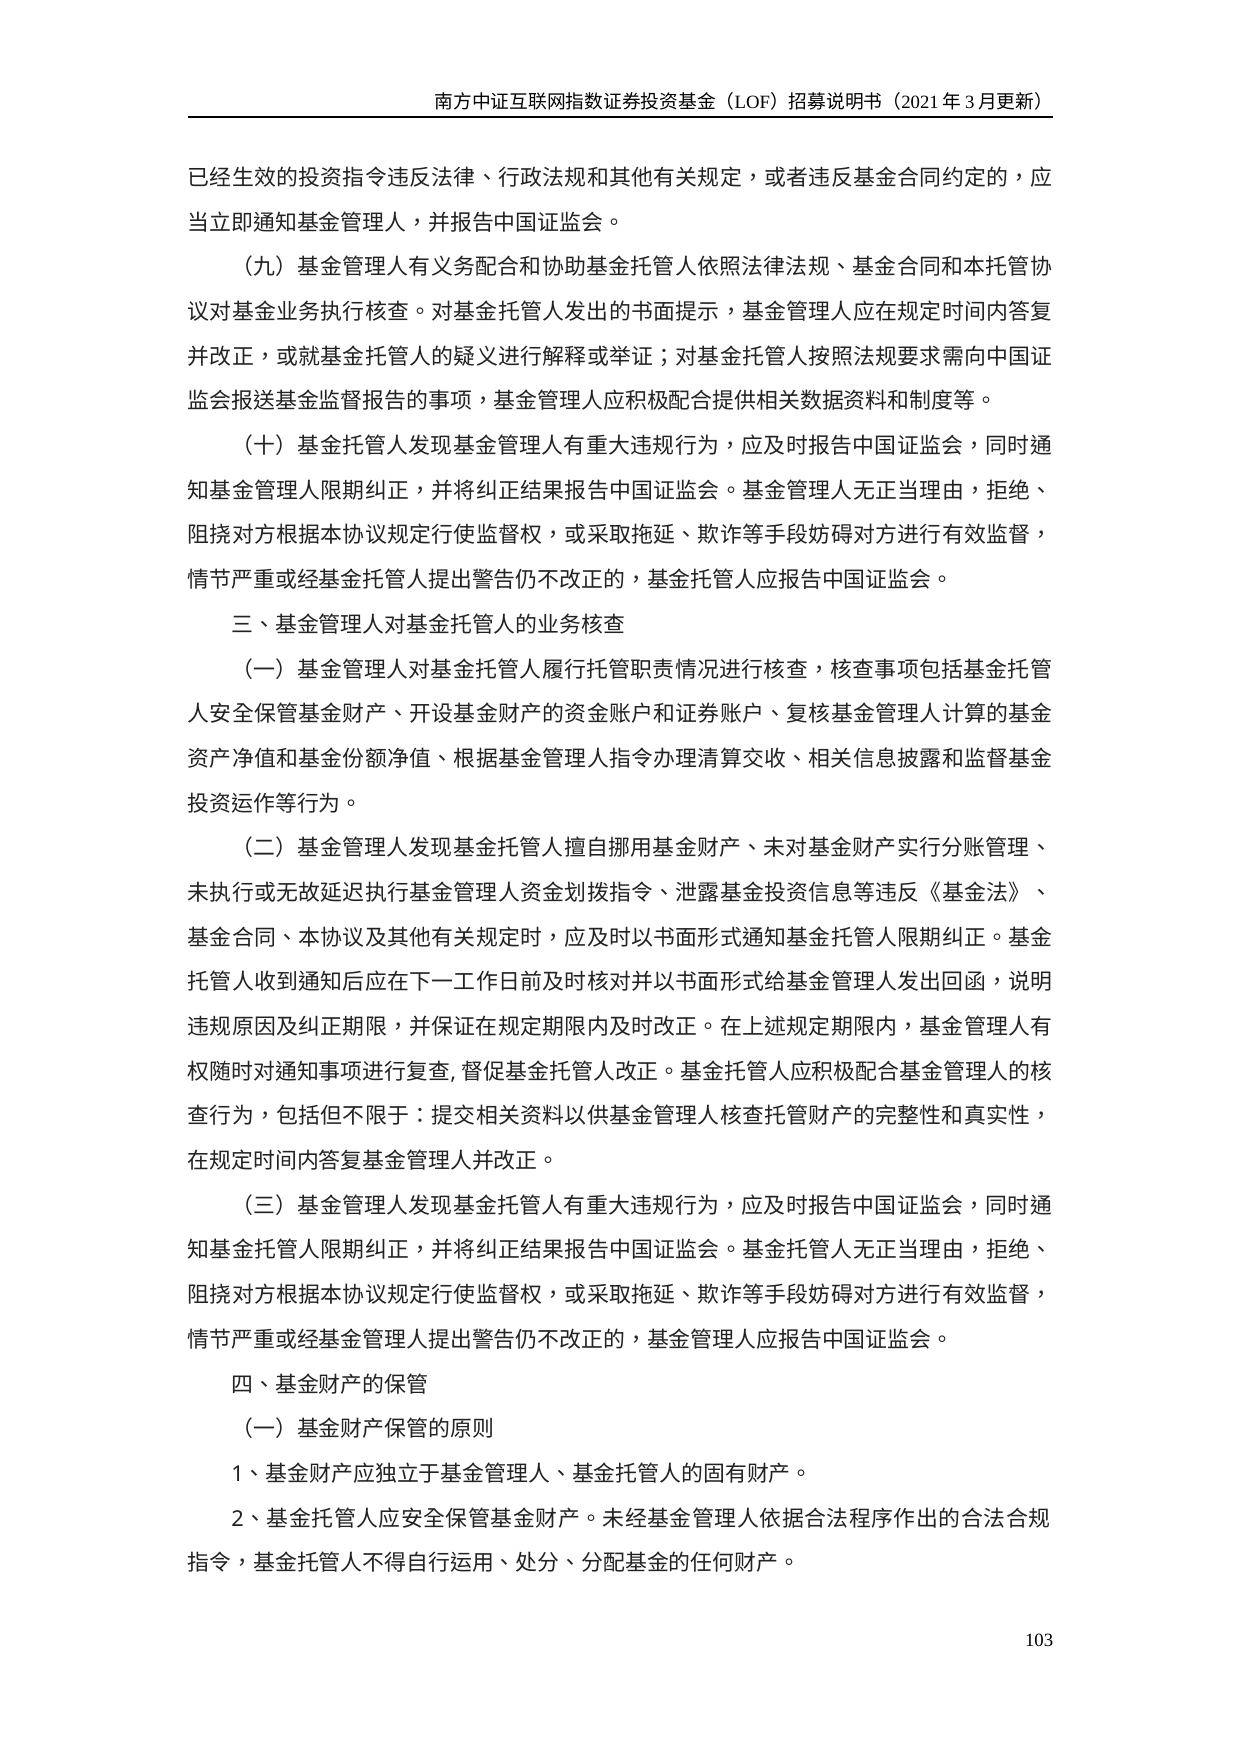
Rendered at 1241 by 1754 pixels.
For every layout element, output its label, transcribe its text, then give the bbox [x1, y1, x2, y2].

text （二）基金管理人发现基金托管人擅自挪用基金财产、未对基金财产实行分账管理、未执行或无故延迟执行基金管理人资金划拨指令、泄露基金投资信息等违反《基金法》、基金合同、本协议及其他有关规定时，应及时以书面形式通知基金托管人限期纠正。基金托管人收到通知后应在下一工作日前及时核对并以书面形式给基金管理人发出回函，说明违规原因及纠正期限，并保证在规定期限内及时改正。在上述规定期限内，基金管理人有权随时对通知事项进行复查, 督促基金托管人改正。基金托管人应积极配合基金管理人的核查行为，包括但不限于：提交相关资料以供基金管理人核查托管财产的完整性和真实性，在规定时间内答复基金管理人并改正。 [187, 832, 1053, 1175]
text 四、基金财产的保管 [187, 1368, 1053, 1398]
text 1、基金财产应独立于基金管理人、基金托管人的固有财产。 [187, 1458, 1053, 1488]
text （三）基金管理人发现基金托管人有重大违规行为，应及时报告中国证监会，同时通知基金托管人限期纠正，并将纠正结果报告中国证监会。基金托管人无正当理由，拒绝、阻挠对方根据本协议规定行使监督权，或采取拖延、欺诈等手段妨碍对方进行有效监督，情节严重或经基金管理人提出警告仍不改正的，基金管理人应报告中国证监会。 [187, 1190, 1053, 1354]
text 2、基金托管人应安全保管基金财产。未经基金管理人依据合法程序作出的合法合规指令，基金托管人不得自行运用、处分、分配基金的任何财产。 [187, 1503, 1053, 1577]
text （一）基金财产保管的原则 [187, 1413, 1053, 1443]
text （一）基金管理人对基金托管人履行托管职责情况进行核查，核查事项包括基金托管人安全保管基金财产、开设基金财产的资金账户和证券账户、复核基金管理人计算的基金资产净值和基金份额净值、根据基金管理人指令办理清算交收、相关信息披露和监督基金投资运作等行为。 [187, 653, 1053, 817]
text 三、基金管理人对基金托管人的业务核查 [187, 609, 1053, 639]
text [187, 162, 1053, 236]
text （十）基金托管人发现基金管理人有重大违规行为，应及时报告中国证监会，同时通知基金管理人限期纠正，并将纠正结果报告中国证监会。基金管理人无正当理由，拒绝、阻挠对方根据本协议规定行使监督权，或采取拖延、欺诈等手段妨碍对方进行有效监督，情节严重或经基金托管人提出警告仍不改正的，基金托管人应报告中国证监会。 [187, 430, 1053, 594]
text （九）基金管理人有义务配合和协助基金托管人依照法律法规、基金合同和本托管协议对基金业务执行核查。对基金托管人发出的书面提示，基金管理人应在规定时间内答复并改正，或就基金托管人的疑义进行解释或举证；对基金托管人按照法规要求需向中国证监会报送基金监督报告的事项，基金管理人应积极配合提供相关数据资料和制度等。 [187, 251, 1053, 415]
